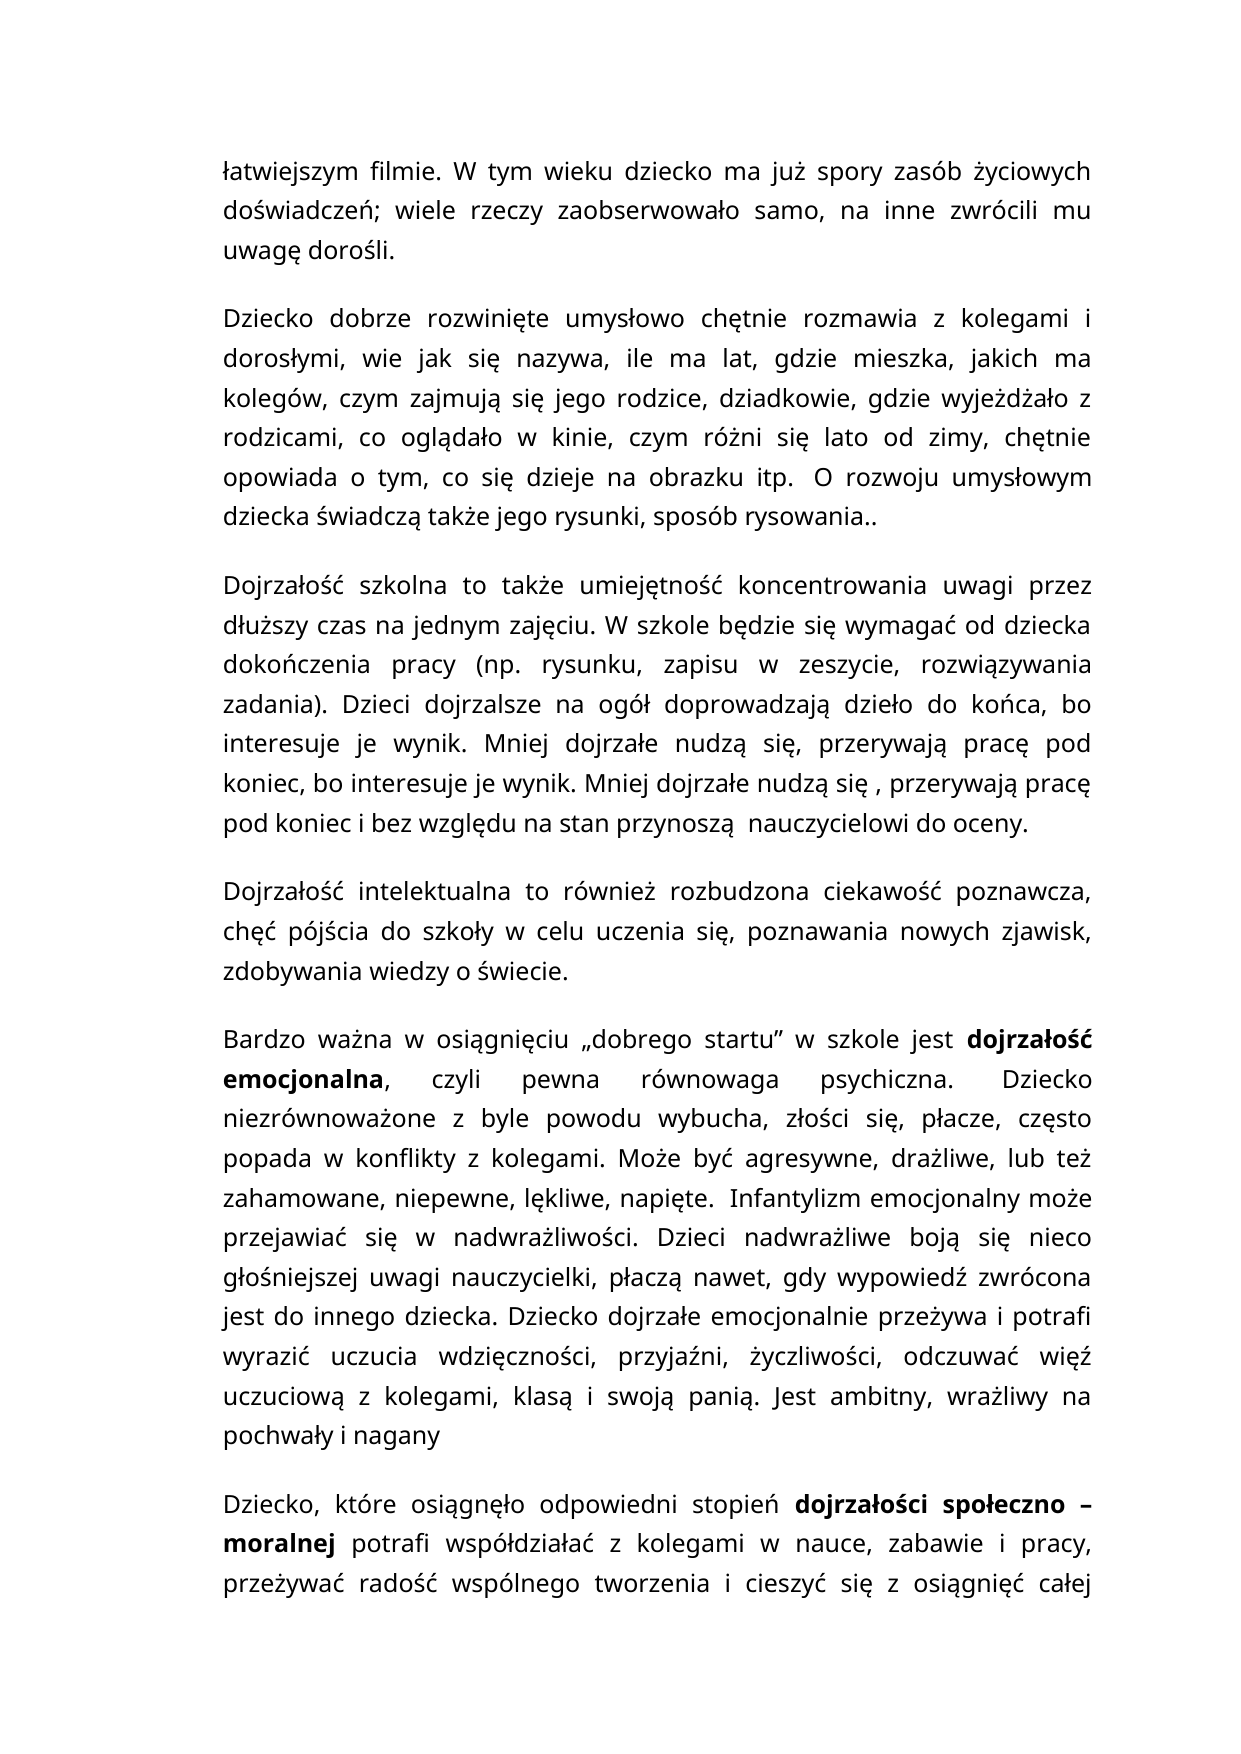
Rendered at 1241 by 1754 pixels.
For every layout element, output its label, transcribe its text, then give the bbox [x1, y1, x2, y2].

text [223, 1481, 1093, 1600]
text Dojrzałość szkolna to także umiejętność koncentrowania uwagi przez dłuższy czas na jednym zajęciu. W szkole będzie się wymagać od dziecka dokończenia pracy (np. rysunku, zapisu w zeszycie, rozwiązywania zadania). Dzieci dojrzalsze na ogół doprowadzają dzieło do końca, bo interesuje je wynik. Mniej dojrzałe nudzą się, przerywają pracę pod koniec, bo interesuje je wynik. Mniej dojrzałe nudzą się , przerywają pracę pod koniec i bez względu na stan przynoszą nauczycielowi do oceny. [223, 562, 1093, 839]
text Dojrzałość intelektualna to również rozbudzona ciekawość poznawcza, chęć pójścia do szkoły w celu uczenia się, poznawania nowych zjawisk, zdobywania wiedzy o świecie. [223, 868, 1093, 987]
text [223, 148, 1093, 266]
text Bardzo ważna w osiągnięciu „dobrego startu” w szkole jest dojrzałość emocjonalna, czyli pewna równowaga psychiczna. Dziecko niezrównoważone z byle powodu wybucha, złości się, płacze, często popada w konflikty z kolegami. Może być agresywne, drażliwe, lub też zahamowane, niepewne, lękliwe, napięte. Infantylizm emocjonalny może przejawiać się w nadwrażliwości. Dzieci nadwrażliwe boją się nieco głośniejszej uwagi nauczycielki, płaczą nawet, gdy wypowiedź zwrócona jest do innego dziecka. Dziecko dojrzałe emocjonalnie przeżywa i potrafi wyrazić uczucia wdzięczności, przyjaźni, życzliwości, odczuwać więź uczuciową z kolegami, klasą i swoją panią. Jest ambitny, wrażliwy na pochwały i nagany [223, 1016, 1093, 1452]
text Dziecko dobrze rozwinięte umysłowo chętnie rozmawia z kolegami i dorosłymi, wie jak się nazywa, ile ma lat, gdzie mieszka, jakich ma kolegów, czym zajmują się jego rodzice, dziadkowie, gdzie wyjeżdżało z rodzicami, co oglądało w kinie, czym różni się lato od zimy, chętnie opowiada o tym, co się dzieje na obrazku itp. O rozwoju umysłowym dziecka świadczą także jego rysunki, sposób rysowania.. [223, 296, 1093, 533]
